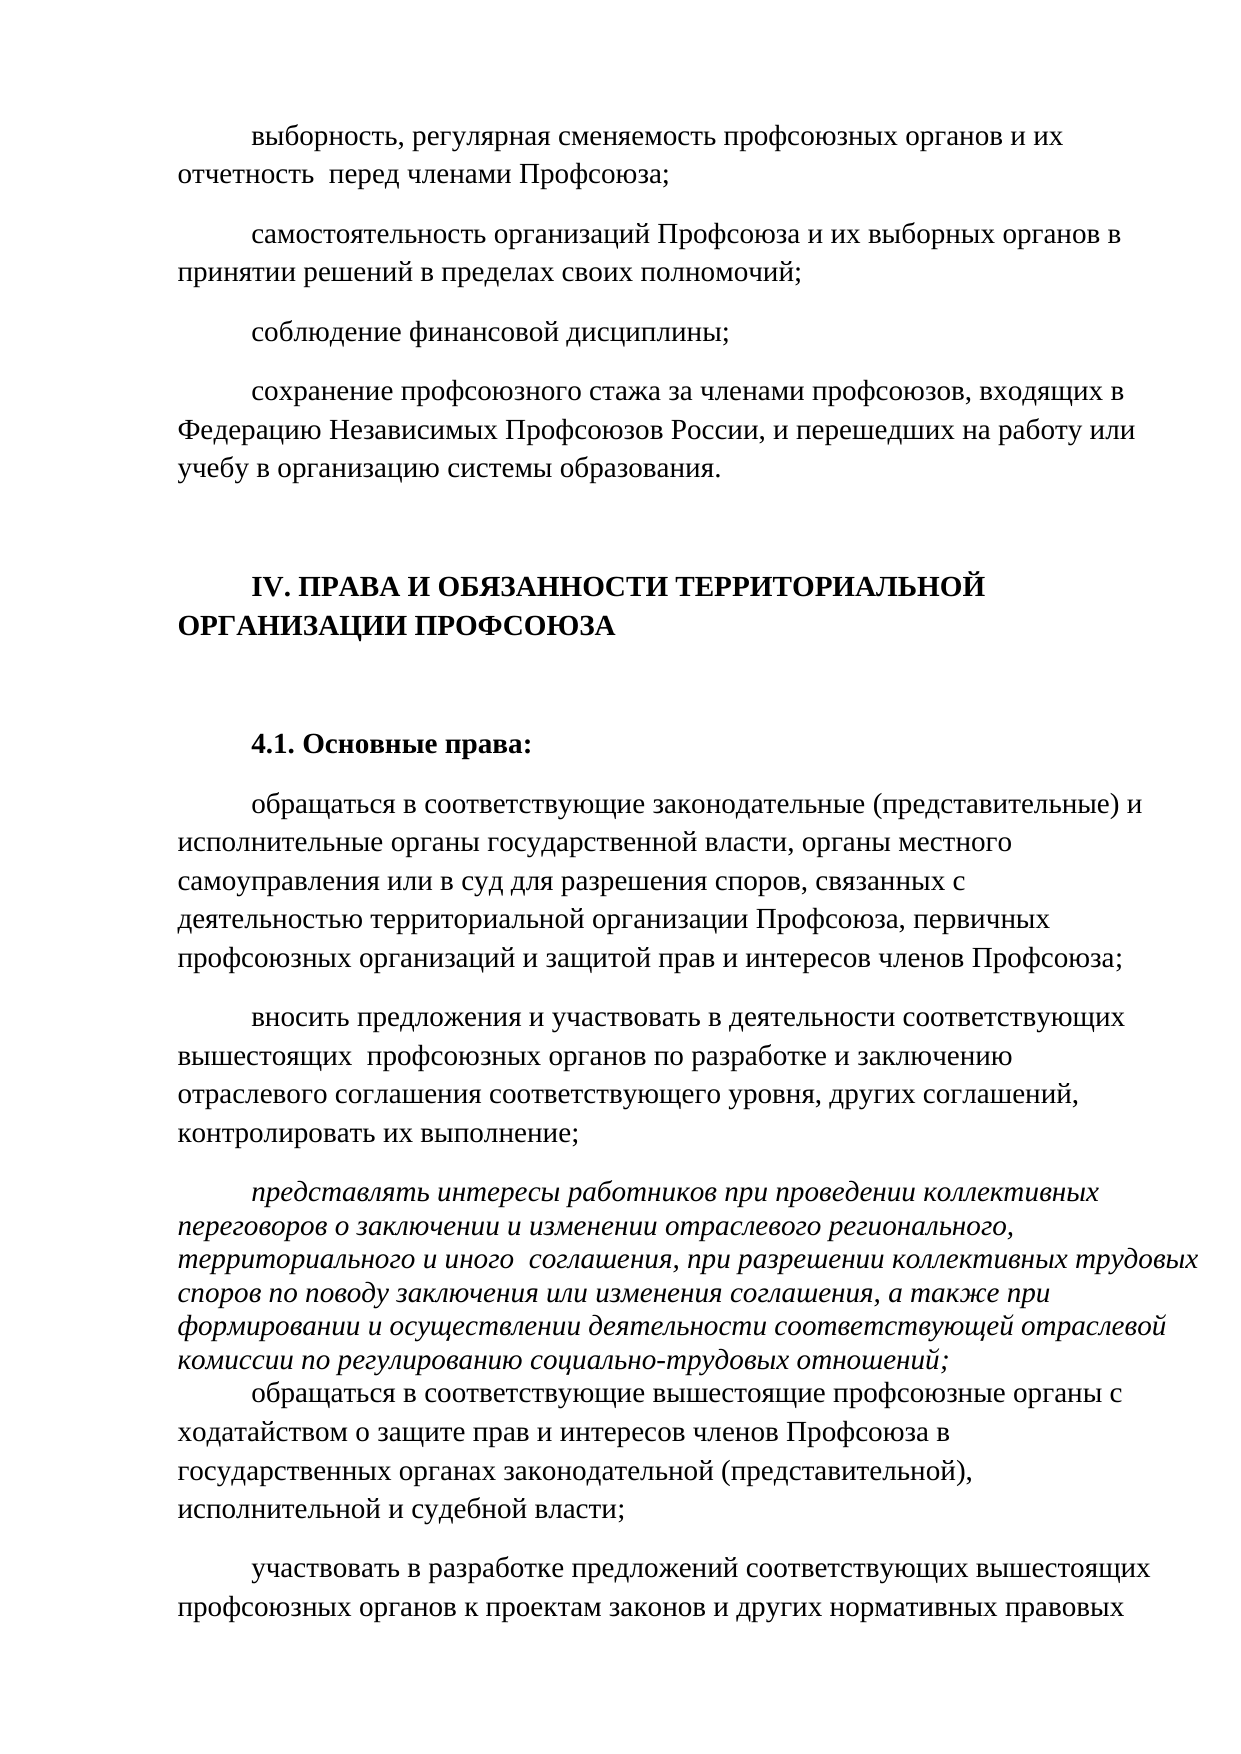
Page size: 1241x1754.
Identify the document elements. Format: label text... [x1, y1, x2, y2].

text 4.1. Основные права: [177, 726, 1152, 760]
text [177, 1551, 1152, 1623]
text самостоятельность организаций Профсоюза и их выборных органов в принятии решений в пределах своих полномочий; [177, 216, 1152, 288]
text IV. ПРАВА И ОБЯЗАННОСТИ ТЕРРИТОРИАЛЬНОЙ ОРГАНИЗАЦИИ ПРОФСОЮЗА [177, 569, 1152, 641]
text обращаться в соответствующие законодательные (представительные) и исполнительные органы государственной власти, органы местного самоуправления или в суд для разрешения споров, связанных с деятельностью территориальной организации Профсоюза, первичных профсоюзных организаций и защитой прав и интересов членов Профсоюза; [177, 786, 1152, 973]
text выборность, регулярная сменяемость профсоюзных органов и их отчетность перед членами Профсоюза; [177, 118, 1152, 190]
text сохранение профсоюзного стажа за членами профсоюзов, входящих в Федерацию Независимых Профсоюзов России, и перешедших на работу или учебу в организацию системы образования. [177, 373, 1152, 484]
text соблюдение финансовой дисциплины; [177, 314, 1152, 347]
text представлять интересы работников при проведении коллективных переговоров о заключении и изменении отраслевого регионального, территориального и иного соглашения, при разрешении коллективных трудовых споров по поводу заключения или изменения соглашения, а также при формировании и осуществлении деятельности соответствующей отраслевой комиссии по регулированию социально-трудовых отношений; [177, 1174, 1231, 1376]
text обращаться в соответствующие вышестоящие профсоюзные органы с ходатайством о защите прав и интересов членов Профсоюза в государственных органах законодательной (представительной), исполнительной и судебной власти; [177, 1376, 1152, 1525]
text вносить предложения и участвовать в деятельности соответствующих вышестоящих профсоюзных органов по разработке и заключению отраслевого соглашения соответствующего уровня, других соглашений, контролировать их выполнение; [177, 999, 1152, 1148]
